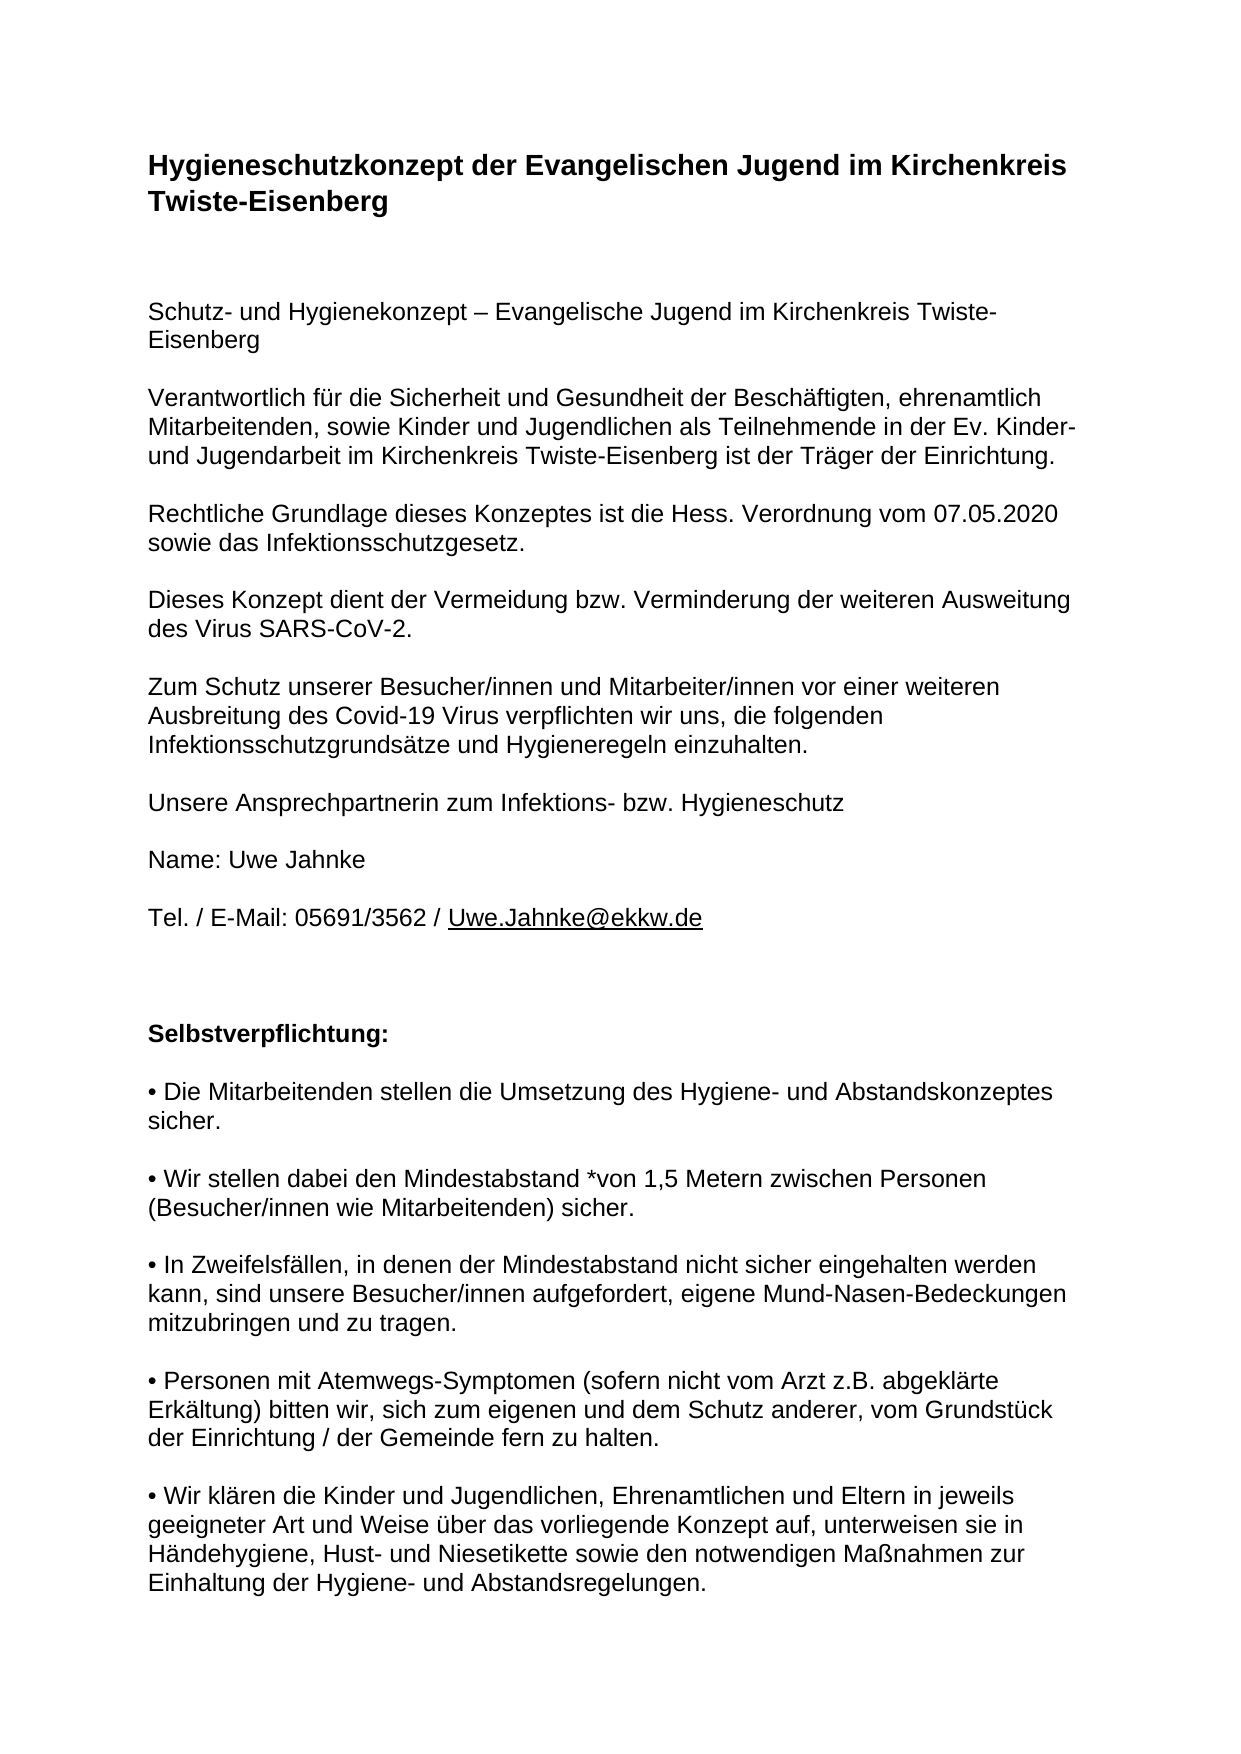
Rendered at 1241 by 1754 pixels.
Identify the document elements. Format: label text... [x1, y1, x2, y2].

text • In Zweifelsfällen, in denen der Mindestabstand nicht sicher eingehalten werden kann, sind unsere Besucher/innen aufgefordert, eigene Mund-Nasen-Bedeckungen mitzubringen und zu tragen. [148, 1251, 1093, 1337]
text Schutz- und Hygienekonzept – Evangelische Jugend im Kirchenkreis Twiste-Eisenberg [148, 297, 1093, 354]
text Dieses Konzept dient der Vermeidung bzw. Verminderung der weiteren Ausweitung des Virus SARS-CoV-2. [148, 586, 1093, 643]
text Selbstverpflichtung: [148, 1019, 1093, 1048]
text • Die Mitarbeitenden stellen die Umsetzung des Hygiene- und Abstandskonzeptes sicher. [148, 1077, 1093, 1135]
text Name: Uwe Jahnke [148, 846, 1093, 874]
text Zum Schutz unserer Besucher/innen und Mitarbeiter/innen vor einer weiteren Ausbreitung des Covid-19 Virus verpflichten wir uns, die folgenden Infektionsschutzgrundsätze und Hygieneregeln einzuhalten. [148, 672, 1093, 758]
text • Wir klären die Kinder und Jugendlichen, Ehrenamtlichen und Eltern in jeweils geeigneter Art und Weise über das vorliegende Konzept auf, unterweisen sie in Händehygiene, Hust- und Niesetikette sowie den notwendigen Maßnahmen zur Einhaltung der Hygiene- und Abstandsregelungen. [148, 1481, 1093, 1596]
text • Wir stellen dabei den Mindestabstand *von 1,5 Metern zwischen Personen (Besucher/innen wie Mitarbeitenden) sicher. [148, 1164, 1093, 1221]
text Rechtliche Grundlage dieses Konzeptes ist die Hess. Verordnung vom 07.05.2020 sowie das Infektionsschutzgesetz. [148, 499, 1093, 556]
text Tel. / E-Mail: 05691/3562 / Uwe.Jahnke@ekkw.de [148, 903, 1093, 932]
text Verantwortlich für die Sicherheit und Gesundheit der Beschäftigten, ehrenamtlich Mitarbeitenden, sowie Kinder und Jugendlichen als Teilnehmende in der Ev. Kinder- und Jugendarbeit im Kirchenkreis Twiste-Eisenberg ist der Träger der Einrichtung. [148, 383, 1093, 470]
text Unsere Ansprechpartnerin zum Infektions- bzw. Hygieneschutz [148, 788, 1093, 816]
text Hygieneschutzkonzept der Evangelischen Jugend im Kirchenkreis Twiste-Eisenberg [148, 148, 1093, 217]
text • Personen mit Atemwegs-Symptomen (sofern nicht vom Arzt z.B. abgeklärte Erkältung) bitten wir, sich zum eigenen und dem Schutz anderer, vom Grundstück der Einrichtung / der Gemeinde fern zu halten. [148, 1366, 1093, 1452]
